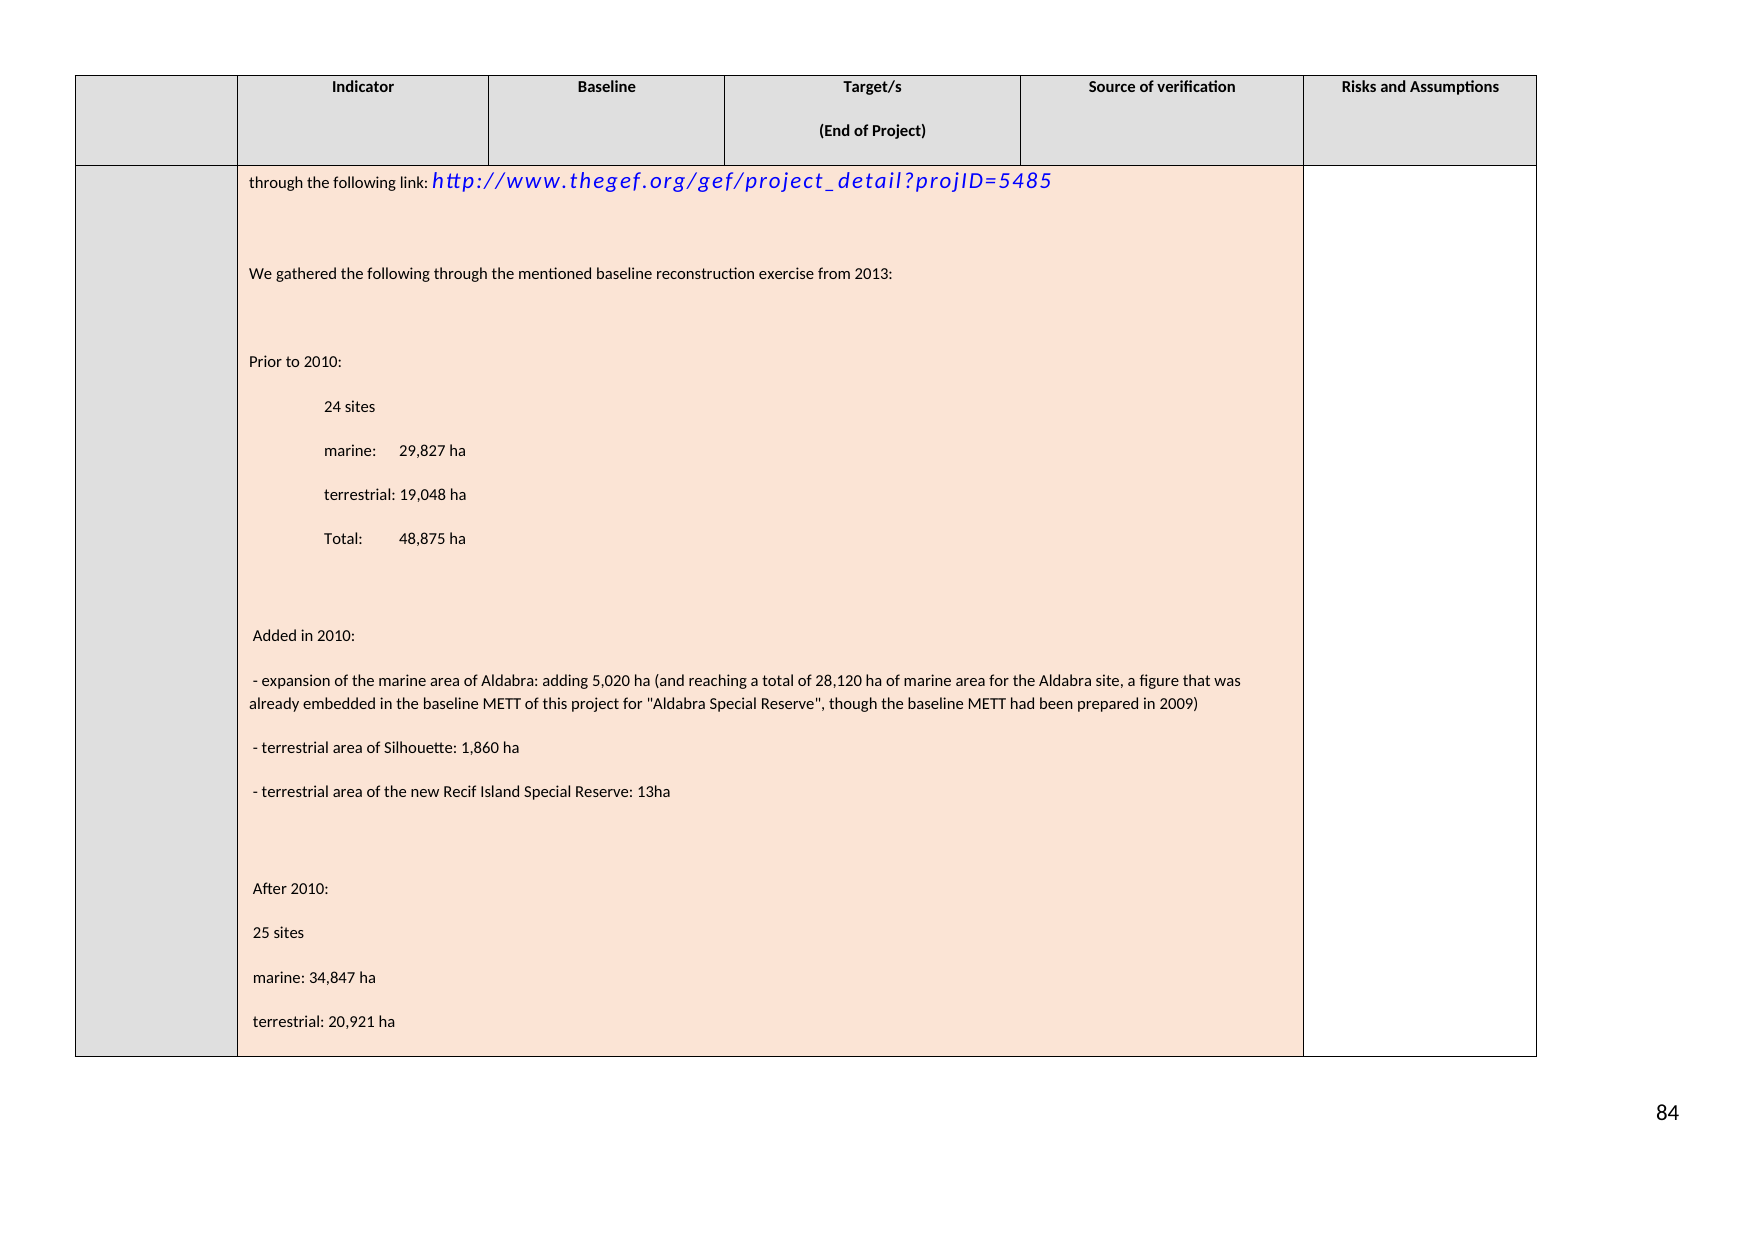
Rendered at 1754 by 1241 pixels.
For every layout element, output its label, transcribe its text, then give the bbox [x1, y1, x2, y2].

table_header Baseline [489, 76, 724, 165]
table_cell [238, 166, 1303, 1056]
table_header Indicator [238, 76, 488, 165]
table_header Risks and Assumptions [1304, 76, 1536, 165]
table_header Target/s (End of Project) [725, 76, 1020, 165]
table_header Source of verification [1021, 76, 1303, 165]
table_header [76, 76, 237, 165]
